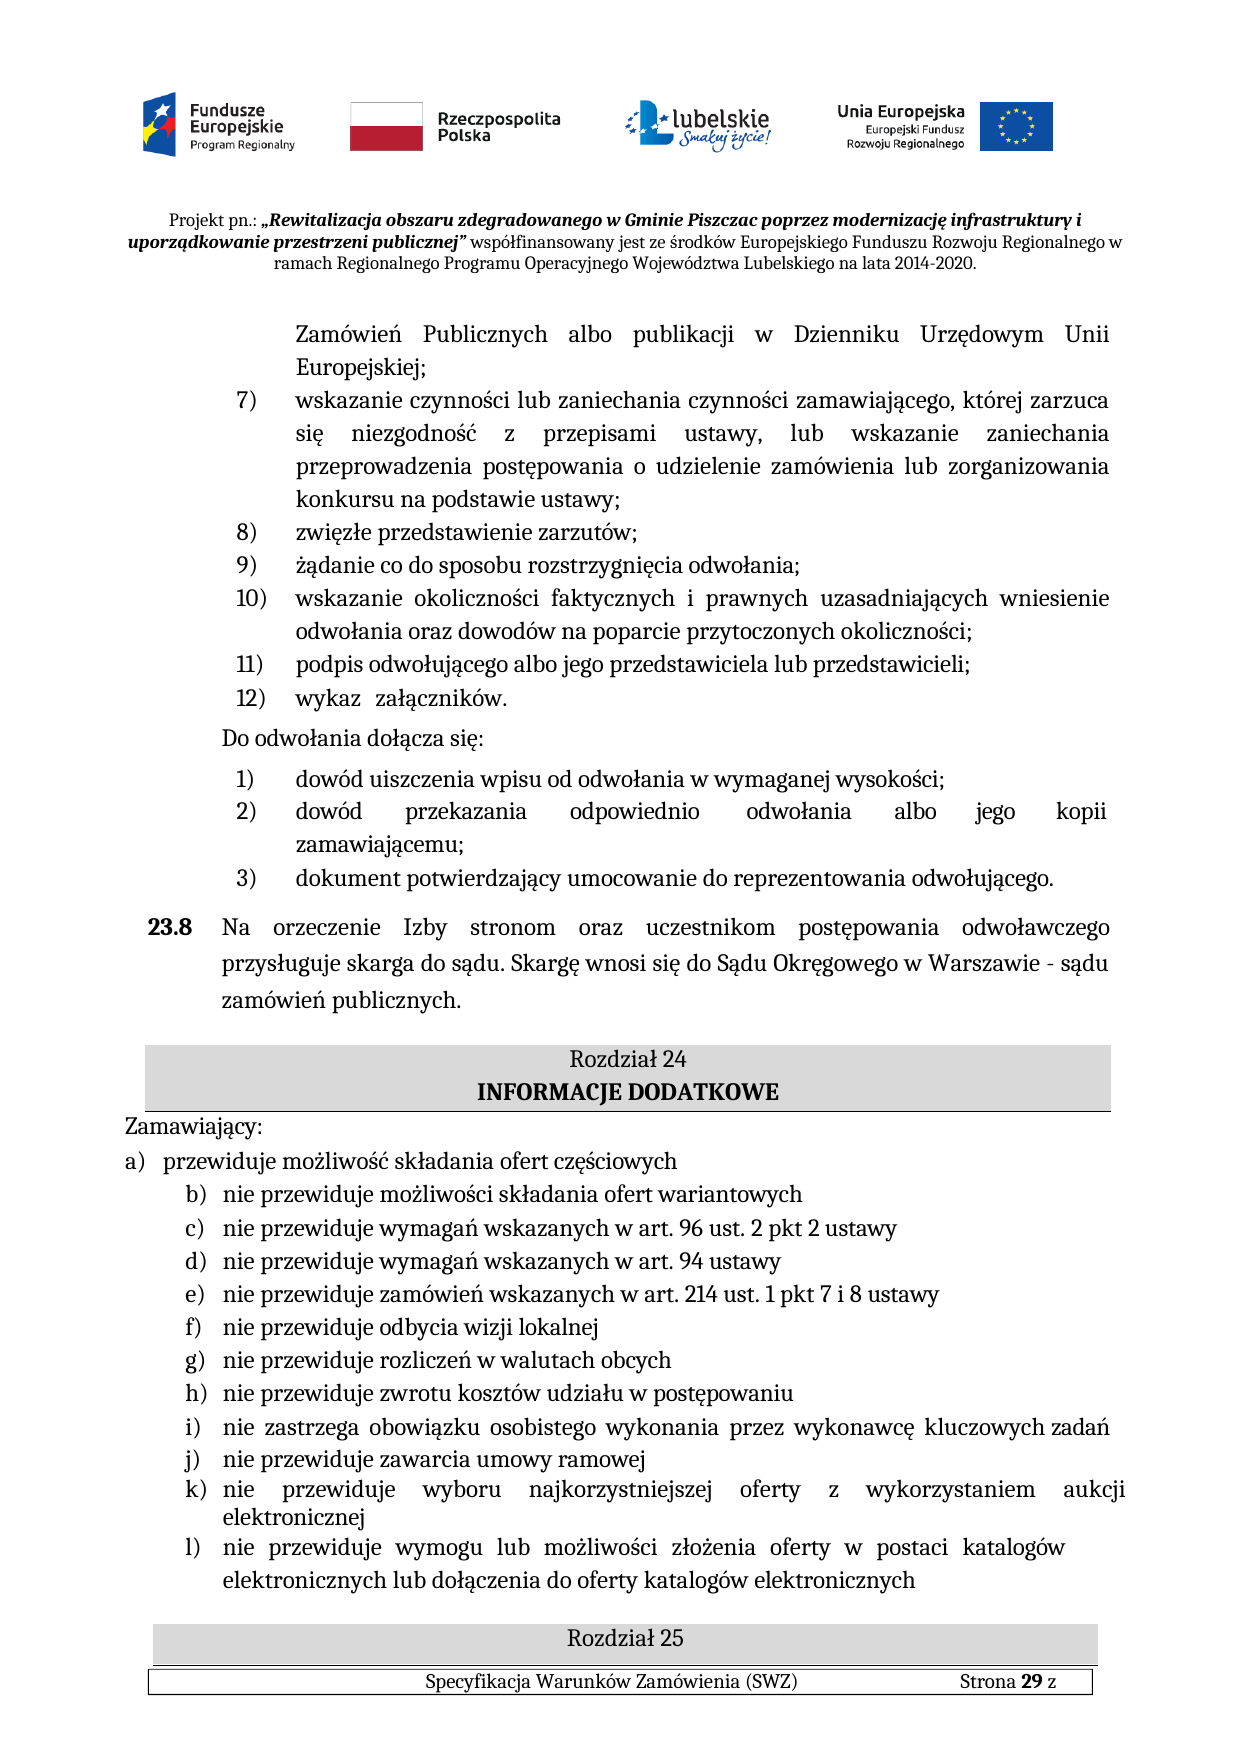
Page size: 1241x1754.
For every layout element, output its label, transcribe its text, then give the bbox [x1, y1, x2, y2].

list przewiduje możliwość składania ofert częściowych [125, 1147, 1126, 1176]
table_header Rozdział 25 ZAŁĄCZNIKI DO SWZ [153, 1624, 1098, 1664]
table_header Rozdział 24 INFORMACJE DODATKOWE [145, 1045, 1111, 1111]
list nie przewiduje wymagań wskazanych w art. 96 ust. 2 pkt 2 ustawy [185, 1213, 1126, 1242]
list nie przewiduje możliwości składania ofert wariantowych [185, 1180, 1126, 1209]
picture [125, 34, 1069, 210]
list zwięzłe przedstawienie zarzutów; [236, 518, 1126, 547]
list podpis odwołującego albo jego przedstawiciela lub przedstawicieli; [236, 650, 1126, 679]
list wskazanie czynności lub zaniechania czynności zamawiającego, której zarzuca się niezgodność z przepisami ustawy, lub wskazanie zaniechania przeprowadzenia postępowania o udzielenie zamówienia lub zorganizowania konkursu na podstawie ustawy; [236, 386, 1110, 514]
list nie zastrzega obowiązku osobistego wykonania przez wykonawcę kluczowych zadań [185, 1412, 1110, 1441]
list żądanie co do sposobu rozstrzygnięcia odwołania; [236, 551, 1126, 580]
list nie przewiduje zwrotu kosztów udziału w postępowaniu [185, 1379, 1126, 1408]
list nie przewiduje zamówień wskazanych w art. 214 ust. 1 pkt 7 i 8 ustawy [185, 1280, 1126, 1308]
list nie przewiduje zawarcia umowy ramowej [185, 1445, 1126, 1474]
list nie przewiduje wyboru najkorzystniejszej oferty z wykorzystaniem aukcji elektronicznej [185, 1474, 1126, 1532]
list Na orzeczenie Izby stronom oraz uczestnikom postępowania odwoławczego przysługuje skarga do sądu. Skargę wnosi się do Sądu Okręgowego w Warszawie - sądu zamówień publicznych. [148, 912, 1111, 1015]
list dokument potwierdzający umocowanie do reprezentowania odwołującego. [236, 863, 1126, 892]
list wykaz załączników. Do odwołania dołącza się: [221, 683, 507, 752]
list nie przewiduje rozliczeń w walutach obcych [185, 1346, 1126, 1375]
list nie przewiduje odbycia wizji lokalnej [185, 1313, 1126, 1342]
list wskazanie okoliczności faktycznych i prawnych uzasadniających wniesienie odwołania oraz dowodów na poparcie przytoczonych okoliczności; [236, 584, 1110, 646]
text Zamawiający: [125, 1051, 1126, 1141]
list dowód uiszczenia wpisu od odwołania w wymaganej wysokości; [236, 764, 1126, 793]
list dowód przekazania odpowiednio odwołania albo jego kopii zamawiającemu; [236, 797, 1110, 859]
list wskazanie numeru ogłoszenia w przypadku zamieszczenia w Biuletynie Zamówień Publicznych albo publikacji w Dzienniku Urzędowym Unii Europejskiej; [236, 320, 1111, 382]
list nie przewiduje wymogu lub możliwości złożenia oferty w postaci katalogów [185, 1532, 1126, 1561]
text elektronicznych lub dołączenia do oferty katalogów elektronicznych [223, 1566, 1126, 1594]
list nie przewiduje wymagań wskazanych w art. 94 ustawy [185, 1247, 1126, 1276]
